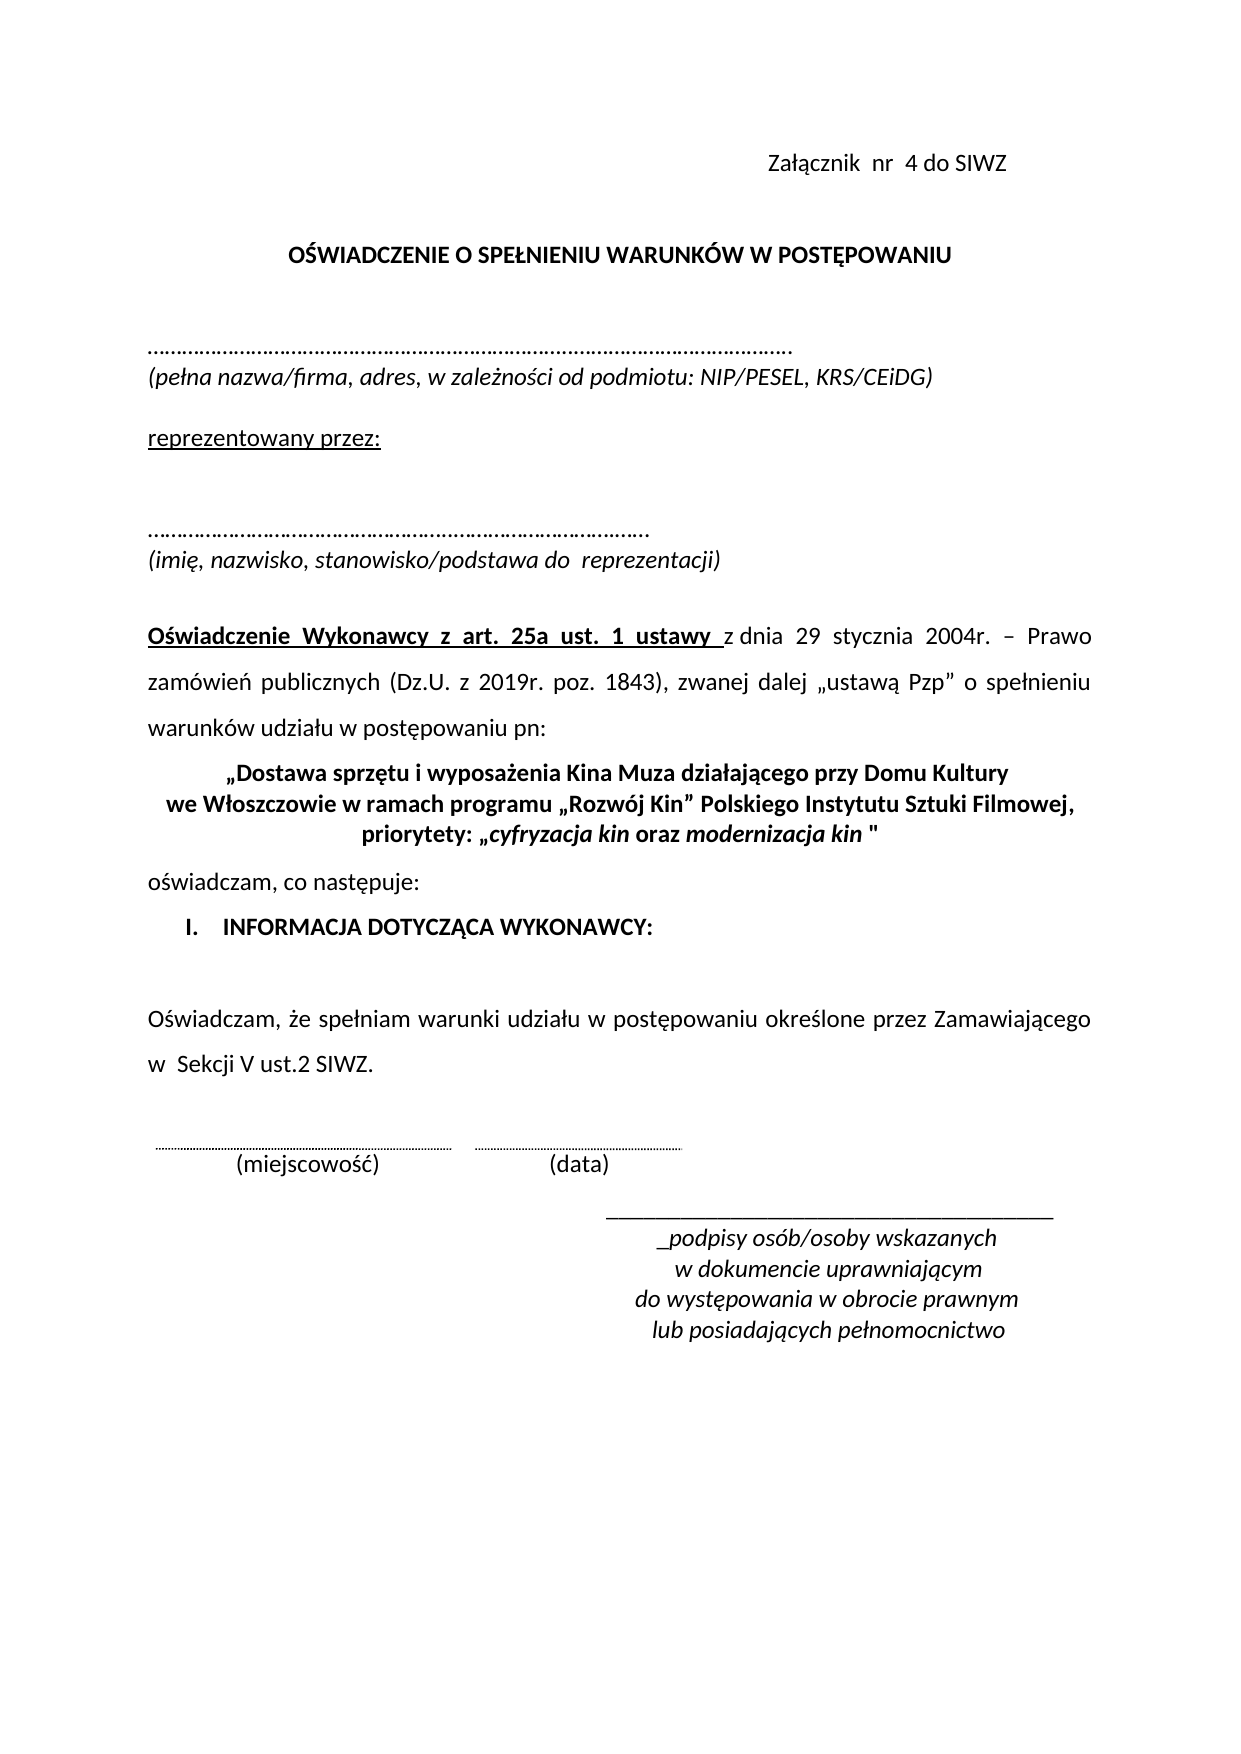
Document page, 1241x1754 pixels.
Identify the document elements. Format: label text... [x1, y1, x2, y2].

table_header (data) [468, 1149, 691, 1192]
list INFORMACJA DOTYCZĄCA WYKONAWCY: [185, 911, 1093, 942]
text Załącznik nr 4 do SIWZ [694, 148, 1093, 178]
text reprezentowany przez: [148, 422, 1093, 453]
text _____________________________________podpisy osób/osoby wskazanych w dokumencie uprawniającym [598, 1192, 1062, 1284]
text Oświadczenie Wykonawcy z art. 25a ust. 1 ustawy z dnia 29 stycznia 2004r. – Prawo zamówień publicznych (Dz.U. z 2019r. poz. 1843), zwanej dalej „ustawą Pzp” o spełnieniu warunków udziału w postępowaniu pn: [148, 620, 1093, 742]
text oświadczam, co następuje: [148, 866, 1093, 896]
text ………………………………………………………………..……………………………….. [148, 331, 1093, 361]
text do występowania w obrocie prawnym lub posiadających pełnomocnictwo [598, 1284, 1062, 1345]
table_header (miejscowość) [148, 1149, 467, 1192]
text OŚWIADCZENIE O SPEŁNIENIU WARUNKÓW W POSTĘPOWANIU [148, 239, 1093, 269]
text ……………………………………………..……………………….…… [148, 513, 1093, 544]
text (pełna nazwa/firma, adres, w zależności od podmiotu: NIP/PESEL, KRS/CEiDG) [148, 361, 1093, 392]
text Oświadczam, że spełniam warunki udziału w postępowaniu określone przez Zamawiającego w Sekcji V ust.2 SIWZ. [148, 1003, 1093, 1079]
text (imię, nazwisko, stanowisko/podstawa do reprezentacji) [148, 544, 1093, 574]
text „Dostawa sprzętu i wyposażenia Kina Muza działającego przy Domu Kultury we Włoszczowie w ramach programu „Rozwój Kin” Polskiego Instytutu Sztuki Filmowej, priorytety: „cyfryzacja kin oraz modernizacja kin " [148, 757, 1093, 849]
